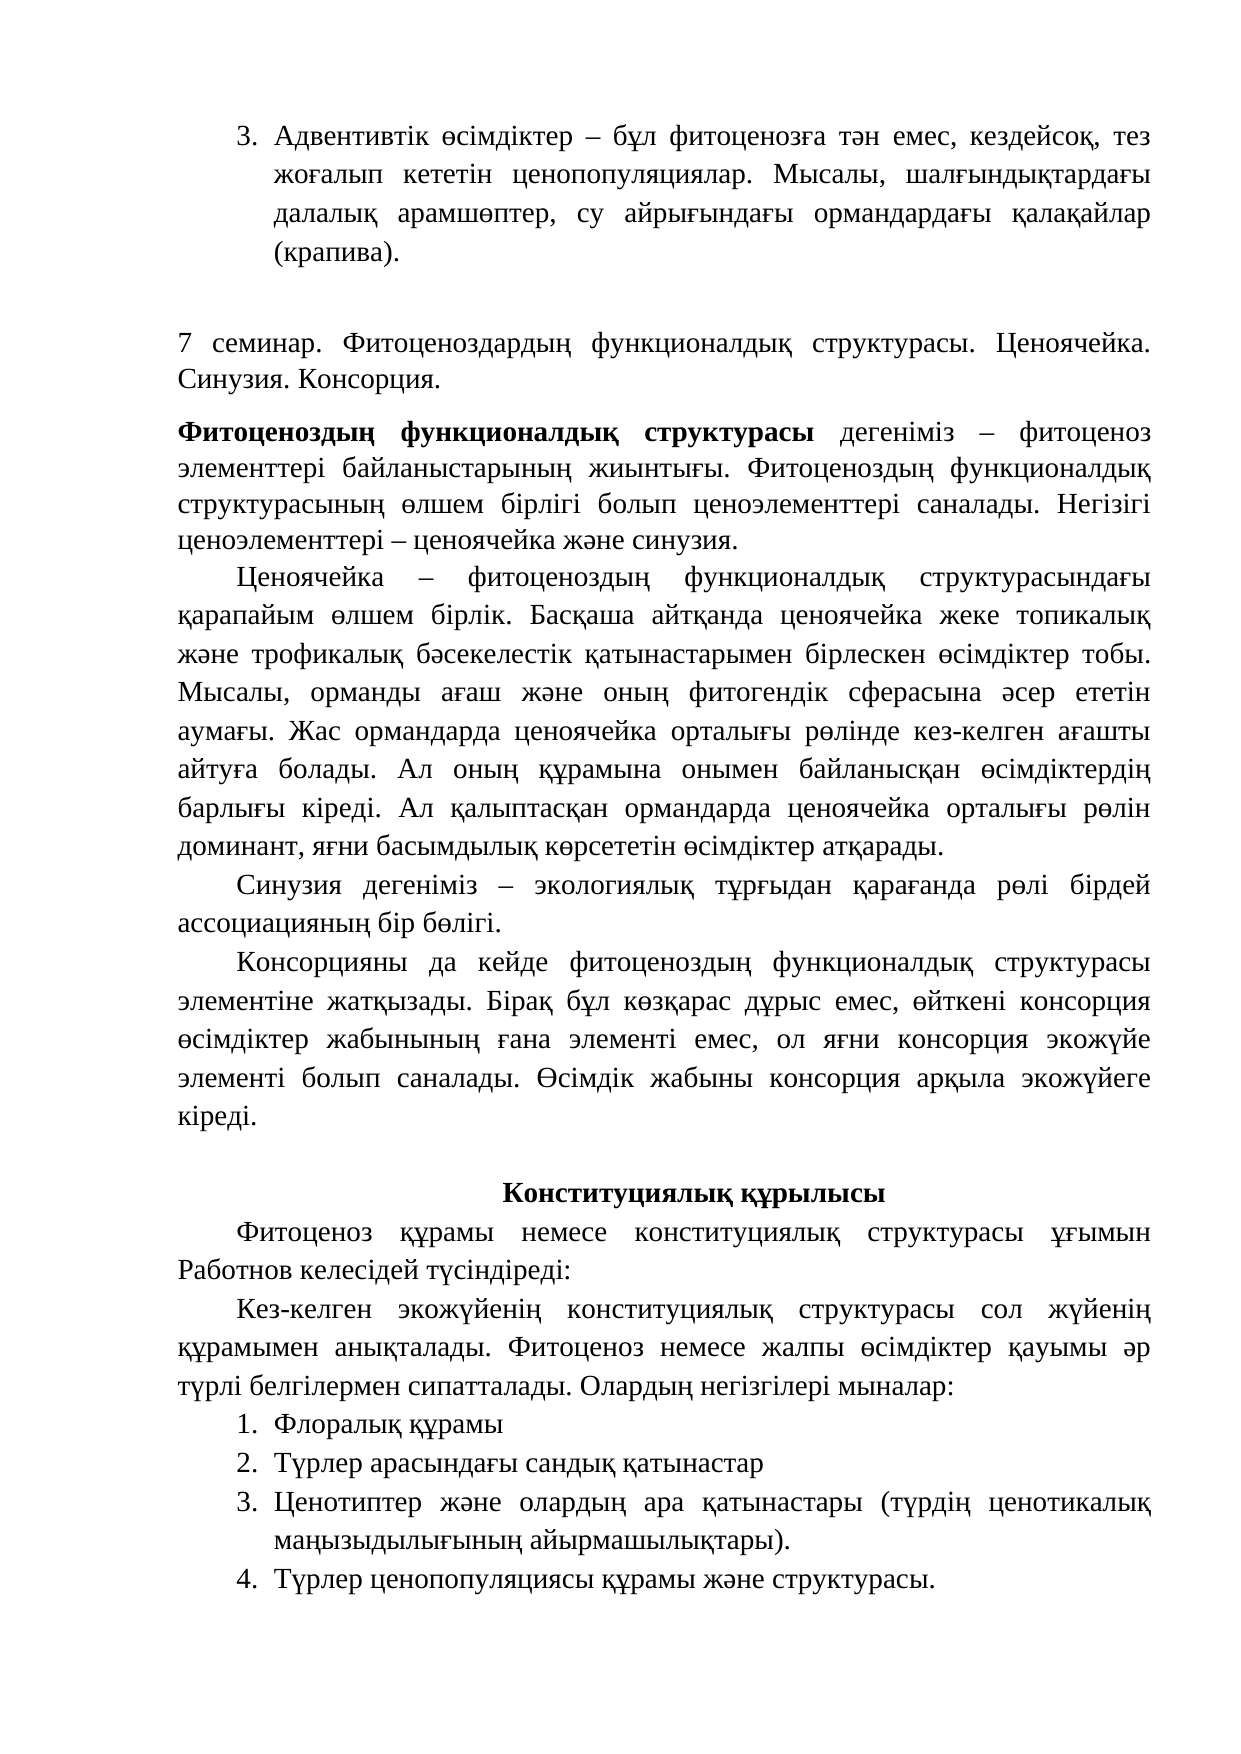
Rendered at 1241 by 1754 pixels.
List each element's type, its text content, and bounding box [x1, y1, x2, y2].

list Консорцияны да кейде фитоценоздың функционалдық структурасы элементіне жатқызады. Бірақ бұл көзқарас дұрыс емес, өйткені консорция өсімдіктер жабынының ғана элементі емес, ол яғни консорция экожүйе элементі болып саналады. Өсімдік жабыны консорция арқыла экожүйеге кіреді. [177, 944, 1152, 1132]
list Фитоценоз құрамы немесе конституциялық структурасы ұғымын Работнов келесідей түсіндіреді: [177, 1214, 1152, 1286]
list Адвентивтік өсімдіктер – бұл фитоценозға тән емес, кездейсоқ, тез жоғалып кететін ценопопуляциялар. Мысалы, шалғындықтардағы далалық арамшөптер, су айрығындағы ормандардағы қалақайлар (крапива). [236, 118, 1152, 267]
list Түрлер арасындағы сандық қатынастар [236, 1445, 1152, 1479]
list Ценотиптер және олардың ара қатынастары (түрдің ценотикалық маңызыдылығының айырмашылықтары). [236, 1484, 1152, 1556]
list Флоралық құрамы [236, 1407, 1152, 1440]
text 7 семинар. Фитоценоздардың функционалдық структурасы. Ценоячейка. Синузия. Консорция. [177, 325, 1152, 395]
list Синузия дегеніміз – экологиялық тұрғыдан қарағанда рөлі бірдей ассоциацияның бір бөлігі. [177, 867, 1152, 939]
list Кез-келген экожүйенің конституциялық структурасы сол жүйенің құрамымен анықталады. Фитоценоз немесе жалпы өсімдіктер қауымы әр түрлі белгілермен сипатталады. Олардың негізгілері мыналар: [177, 1291, 1152, 1402]
list Түрлер ценопопуляциясы құрамы және структурасы. [236, 1561, 1152, 1594]
list Ценоячейка – фитоценоздың функционалдық структурасындағы қарапайым өлшем бірлік. Басқаша айтқанда ценоячейка жеке топикалық және трофикалық бәсекелестік қатынастарымен бірлескен өсімдіктер тобы. Мысалы, орманды ағаш және оның фитогендік сферасына әсер ететін аумағы. Жас ормандарда ценоячейка орталығы рөлінде кез-келген ағашты айтуға болады. Ал оның құрамына онымен байланысқан өсімдіктердің барлығы кіреді. Ал қалыптасқан ормандарда ценоячейка орталығы рөлін доминант, яғни басымдылық көрсететін өсімдіктер атқарады. [177, 559, 1152, 862]
text Фитоценоздың функционалдық структурасы дегеніміз – фитоценоз элементтері байланыстарының жиынтығы. Фитоценоздың функционалдық структурасының өлшем бірлігі болып ценоэлементтері саналады. Негізігі ценоэлементтері – ценоячейка және синузия. [177, 414, 1152, 556]
list Конституциялық құрылысы [177, 1175, 1152, 1209]
